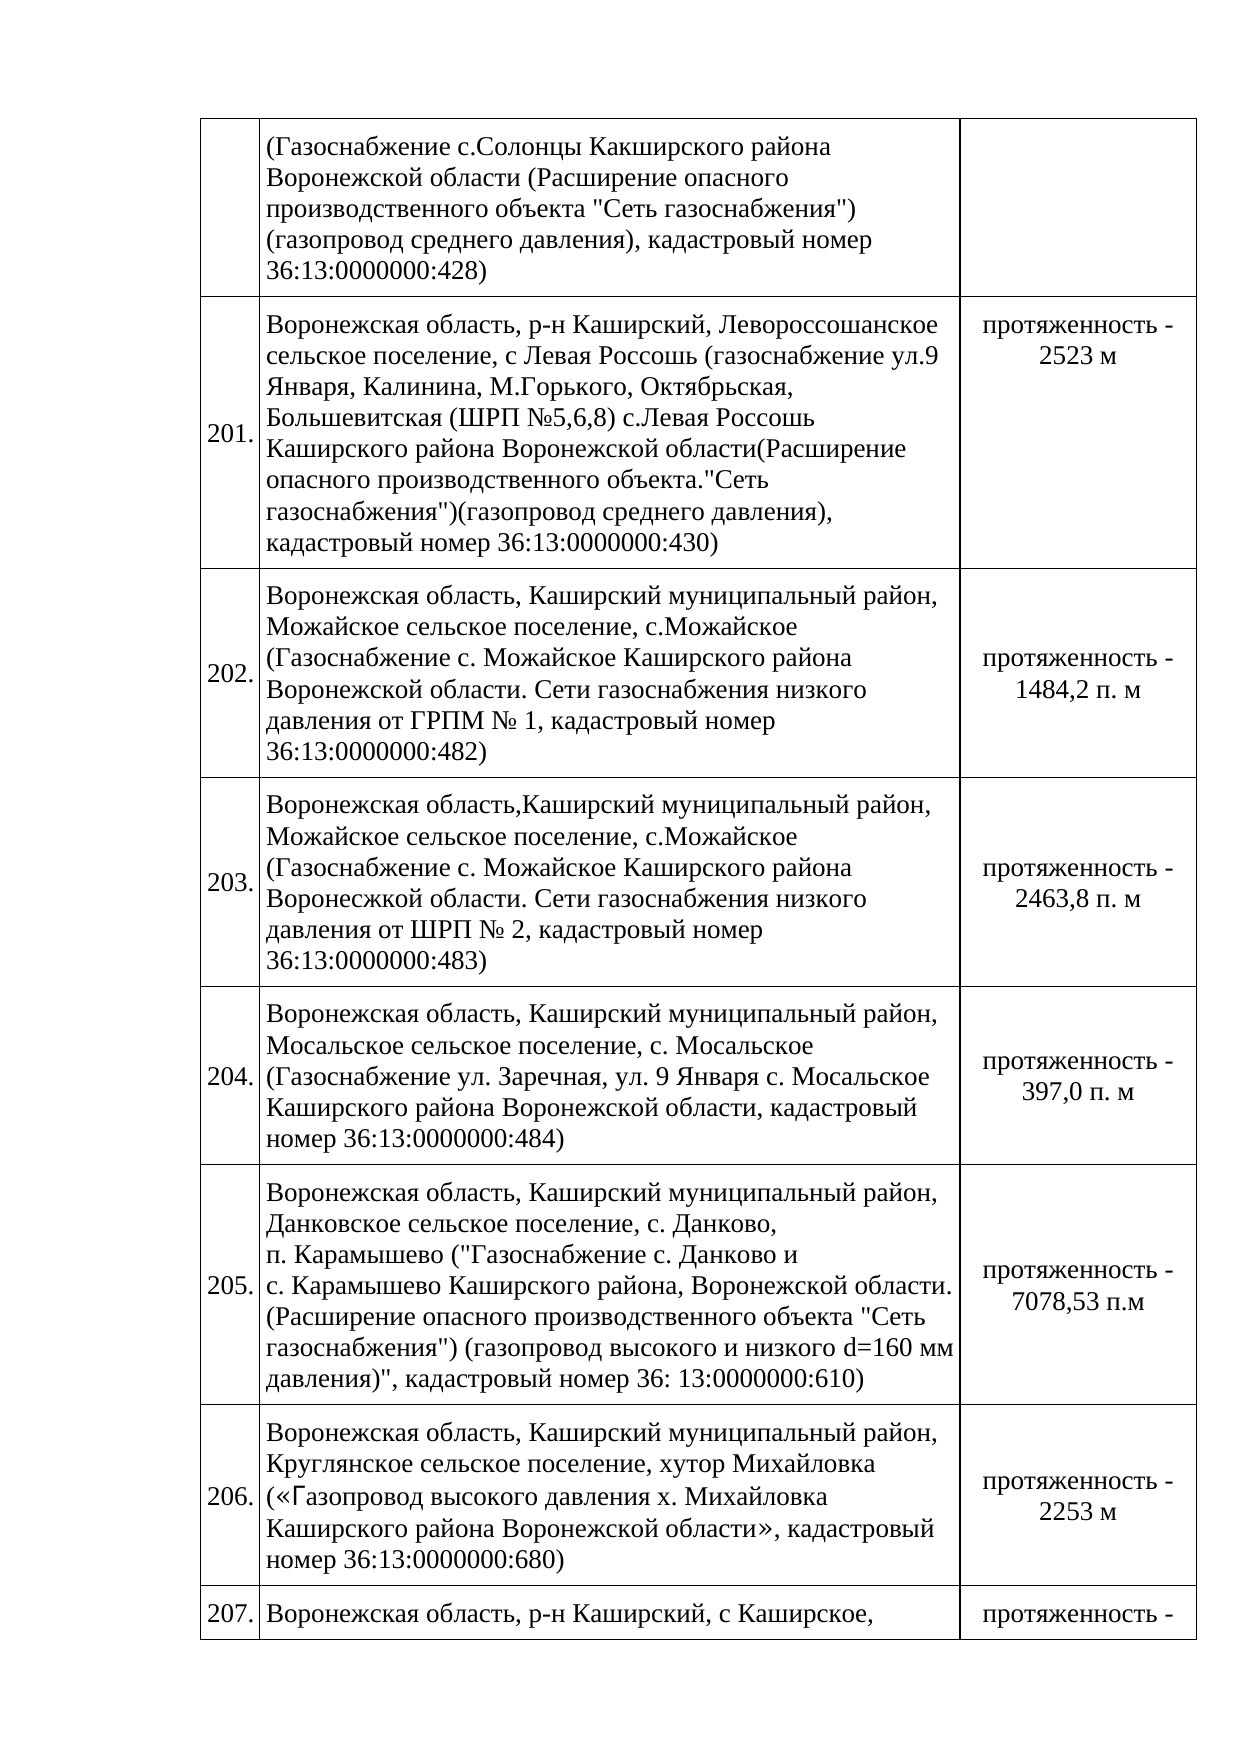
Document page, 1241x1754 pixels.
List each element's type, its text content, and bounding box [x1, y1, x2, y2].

table_cell протяженность - 2253 м [961, 1405, 1196, 1585]
table_cell Воронежская область, Каширский муниципальный район, Круглянское сельское поселение, хутор Михайловка («Газопровод высокого давления х. Михайловка Каширского района Воронежской области», кадастровый номер 36:13:0000000:680) [260, 1405, 959, 1585]
table_cell Воронежская область, р-н Каширский, Левороссошанское сельское поселение, с Левая Россошь (газоснабжение ул.9 Января, Калинина, М.Горького, Октябрьская, Большевитская (ШРП №5,6,8) с.Левая Россошь Каширского района Воронежской области(Расширение опасного производственного объекта."Сеть газоснабжения")(газопровод среднего давления), кадастровый номер 36:13:0000000:430) [260, 297, 959, 568]
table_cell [961, 119, 1196, 296]
table_cell [201, 1586, 259, 1639]
table_cell [201, 119, 259, 296]
table_cell [201, 569, 259, 777]
table_cell [201, 297, 259, 568]
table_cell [260, 1586, 959, 1639]
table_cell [260, 119, 959, 296]
table_cell протяженность - 1484,2 п. м [961, 569, 1196, 777]
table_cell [961, 1586, 1196, 1639]
table_cell [201, 1405, 259, 1585]
table_cell протяженность - 397,0 п. м [961, 987, 1196, 1164]
table_cell протяженность - 2463,8 п. м [961, 778, 1196, 986]
table_cell Воронежская область, Каширский муниципальный район, Мосальское сельское поселение, с. Мосальское (Газоснабжение ул. Заречная, ул. 9 Января с. Мосальское Каширского района Воронежской области, кадастровый номер 36:13:0000000:484) [260, 987, 959, 1164]
table_cell [201, 1165, 259, 1404]
table_cell Воронежская область, Каширский муниципальный район, Данковское сельское поселение, с. Данково, п. Карамышево ("Газоснабжение с. Данково и с. Карамышево Каширского района, Воронежской области. (Расширение опасного производственного объекта "Сеть газоснабжения") (газопровод высокого и низкого d=160 мм давления)", кадастровый номер 36: 13:0000000:610) [260, 1165, 959, 1404]
table_cell [201, 987, 259, 1164]
table_cell [201, 778, 259, 986]
table_cell Воронежская область,Каширский муниципальный район, Можайское сельское поселение, с.Можайское (Газоснабжение с. Можайское Каширского района Воронесжкой области. Сети газоснабжения низкого давления от ШРП № 2, кадастровый номер 36:13:0000000:483) [260, 778, 959, 986]
table_cell протяженность - 2523 м [961, 297, 1196, 568]
table_cell протяженность - 7078,53 п.м [961, 1165, 1196, 1404]
table_cell Воронежская область, Каширский муниципальный район, Можайское сельское поселение, с.Можайское (Газоснабжение с. Можайское Каширского района Воронежской области. Сети газоснабжения низкого давления от ГРПМ № 1, кадастровый номер 36:13:0000000:482) [260, 569, 959, 777]
